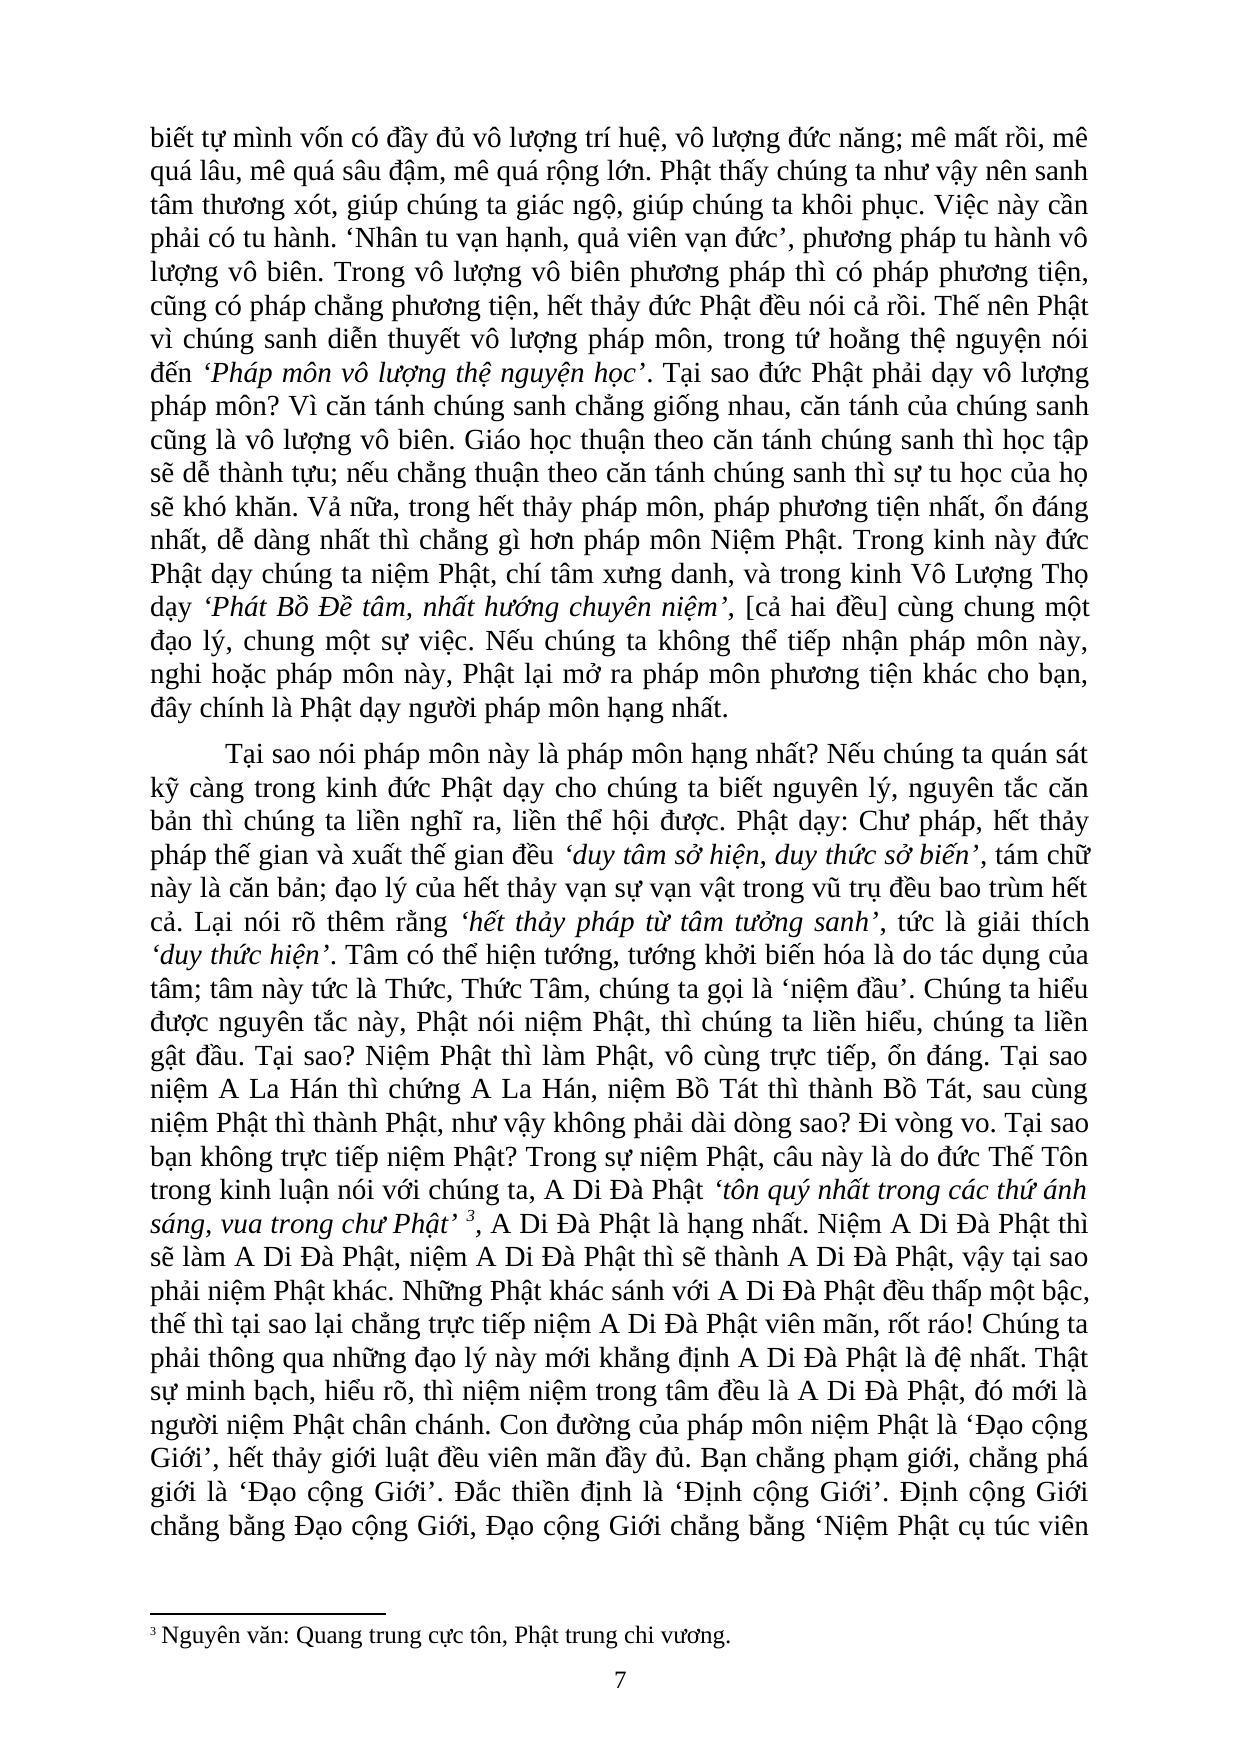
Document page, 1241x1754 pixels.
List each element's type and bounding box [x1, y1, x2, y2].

text [150, 120, 1090, 724]
text [150, 736, 1090, 1541]
